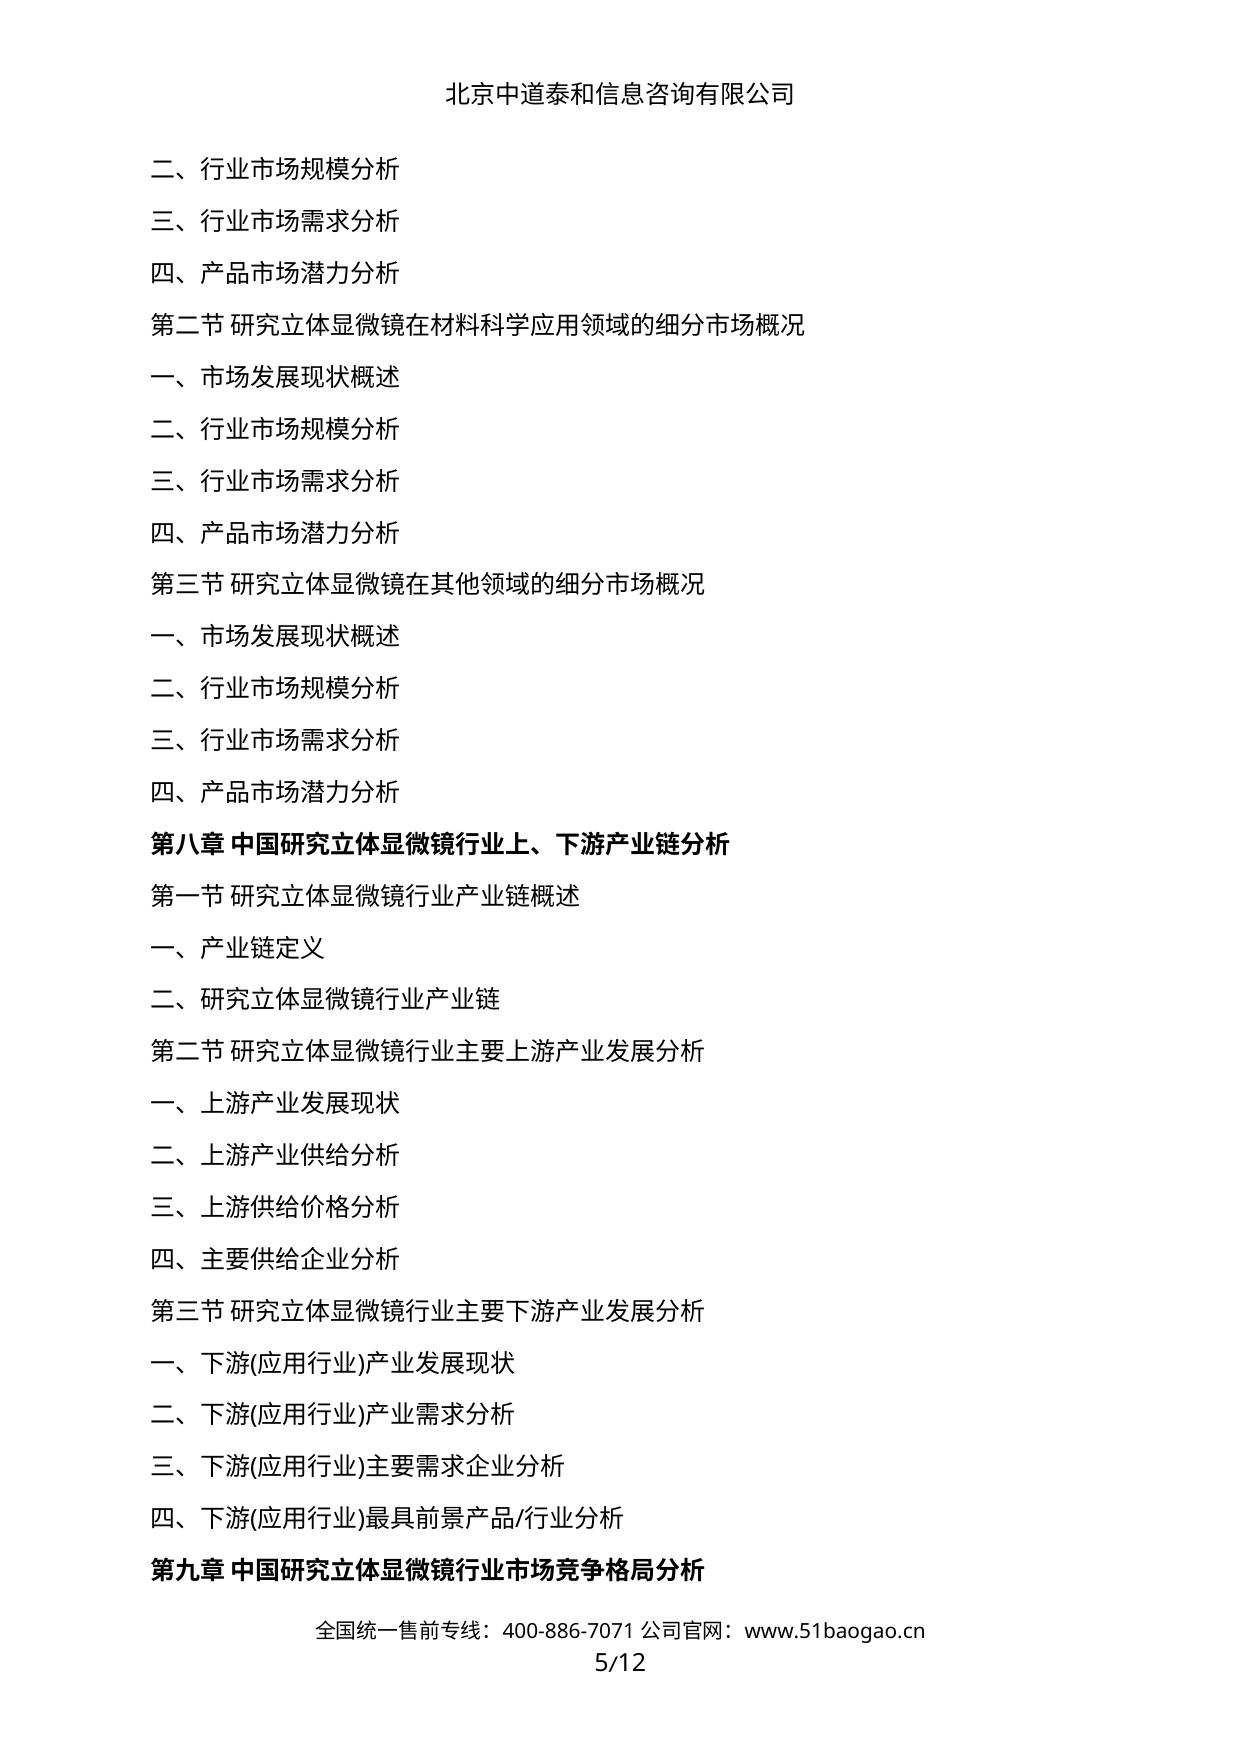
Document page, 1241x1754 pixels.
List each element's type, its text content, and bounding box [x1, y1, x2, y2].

text 二、行业市场规模分析 [150, 150, 1090, 186]
text 四、下游(应用行业)最具前景产品/行业分析 [150, 1499, 1090, 1535]
text 第九章 中国研究立体显微镜行业市场竞争格局分析 [150, 1551, 1090, 1587]
text 三、上游供给价格分析 [150, 1187, 1090, 1224]
text 二、行业市场规模分析 [150, 669, 1090, 705]
text 二、下游(应用行业)产业需求分析 [150, 1395, 1090, 1431]
text 四、产品市场潜力分析 [150, 772, 1090, 809]
text 四、产品市场潜力分析 [150, 513, 1090, 549]
text 四、产品市场潜力分析 [150, 254, 1090, 290]
text 一、市场发展现状概述 [150, 357, 1090, 394]
text 第三节 研究立体显微镜行业主要下游产业发展分析 [150, 1291, 1090, 1327]
text 二、研究立体显微镜行业产业链 [150, 980, 1090, 1016]
text 一、下游(应用行业)产业发展现状 [150, 1343, 1090, 1379]
text 二、上游产业供给分析 [150, 1136, 1090, 1172]
text 一、市场发展现状概述 [150, 617, 1090, 653]
text 二、行业市场规模分析 [150, 409, 1090, 446]
text 第二节 研究立体显微镜行业主要上游产业发展分析 [150, 1032, 1090, 1068]
text 第八章 中国研究立体显微镜行业上、下游产业链分析 [150, 824, 1090, 861]
text 一、上游产业发展现状 [150, 1084, 1090, 1120]
text 一、产业链定义 [150, 928, 1090, 964]
text 三、行业市场需求分析 [150, 721, 1090, 757]
text 三、行业市场需求分析 [150, 202, 1090, 238]
text 四、主要供给企业分析 [150, 1239, 1090, 1276]
text 三、下游(应用行业)主要需求企业分析 [150, 1447, 1090, 1483]
text 三、行业市场需求分析 [150, 461, 1090, 497]
text 第三节 研究立体显微镜在其他领域的细分市场概况 [150, 565, 1090, 601]
text 第一节 研究立体显微镜行业产业链概述 [150, 876, 1090, 912]
text 第二节 研究立体显微镜在材料科学应用领域的细分市场概况 [150, 306, 1090, 342]
